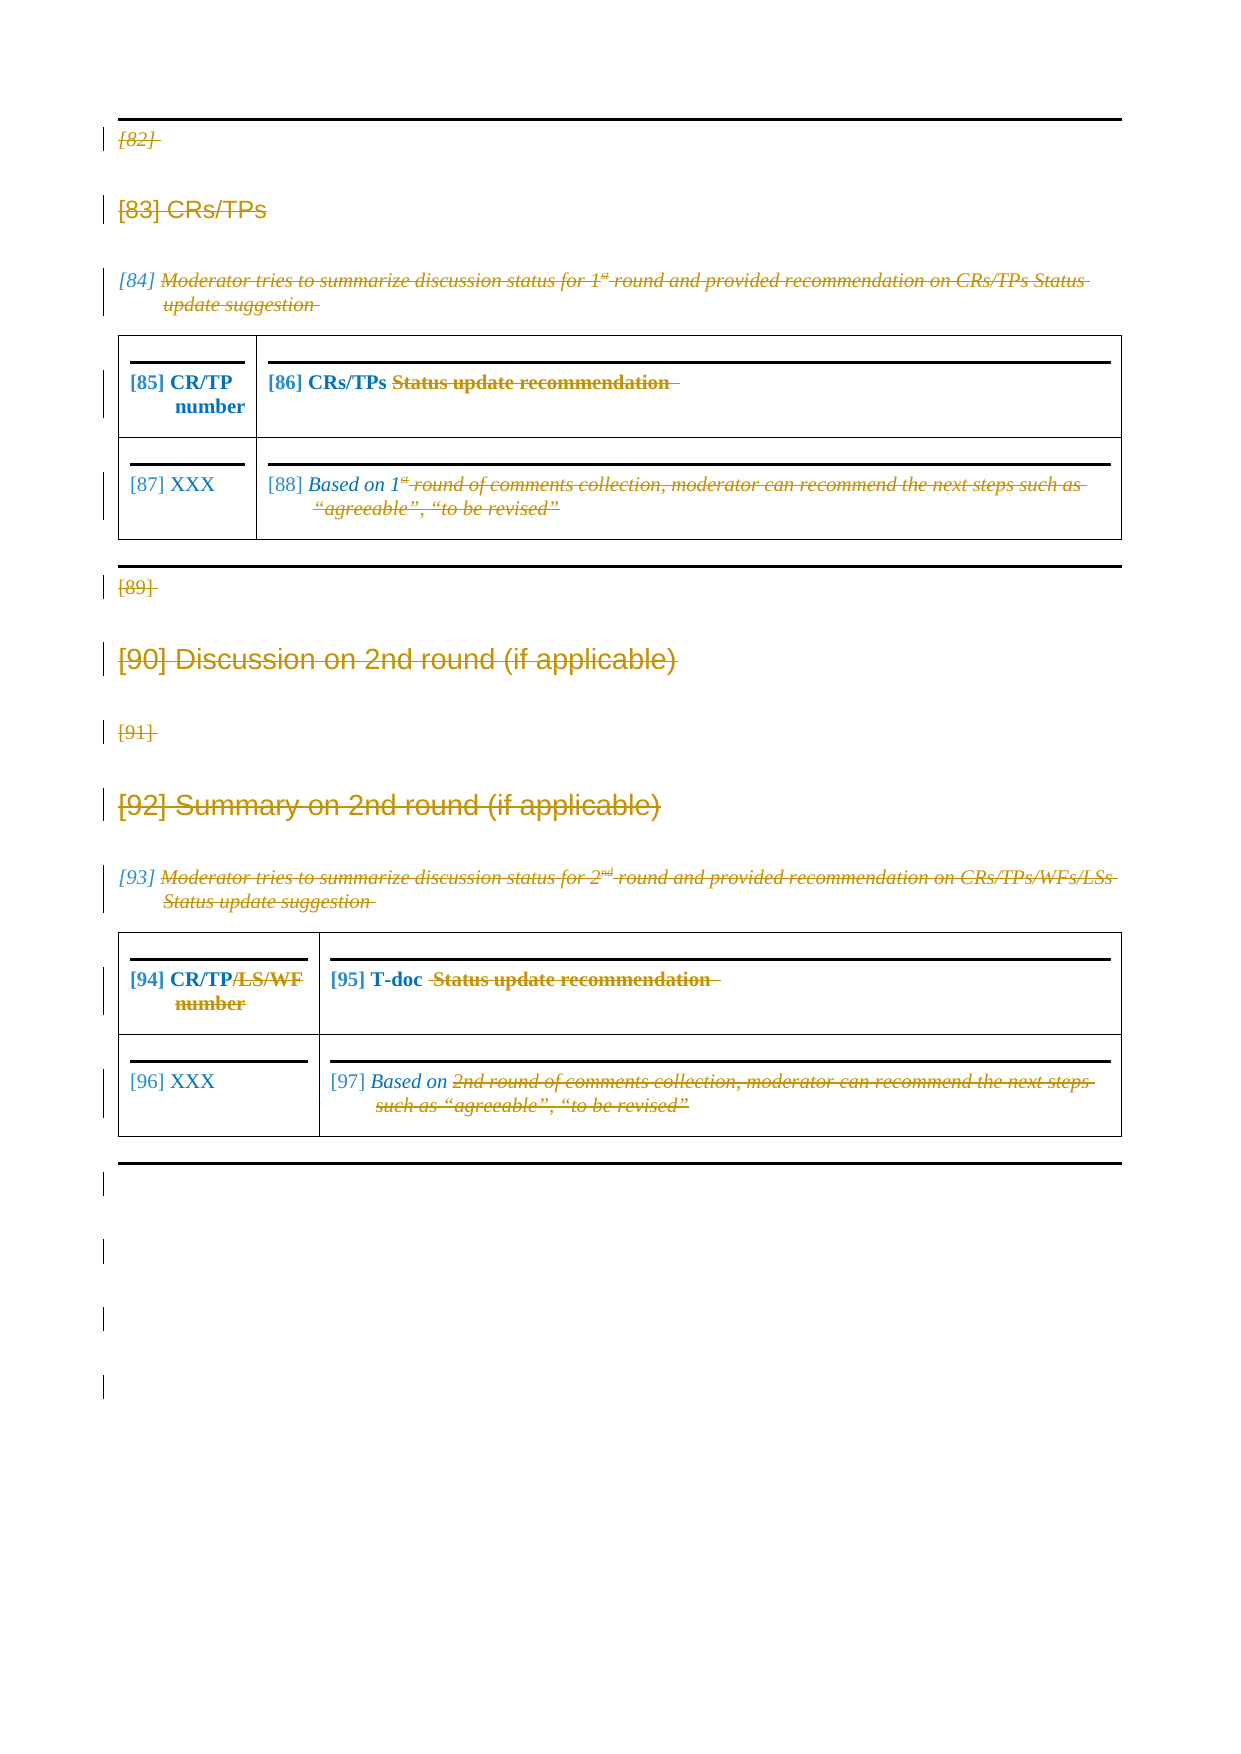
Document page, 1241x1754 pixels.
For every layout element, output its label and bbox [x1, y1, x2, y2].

table_header [119, 336, 256, 437]
table_cell [119, 1035, 319, 1136]
table_cell [119, 438, 256, 539]
table_header [119, 933, 319, 1034]
table_header [320, 933, 1121, 1034]
table_cell [257, 438, 1121, 539]
table_header [257, 336, 1121, 437]
table_cell [320, 1035, 1121, 1136]
